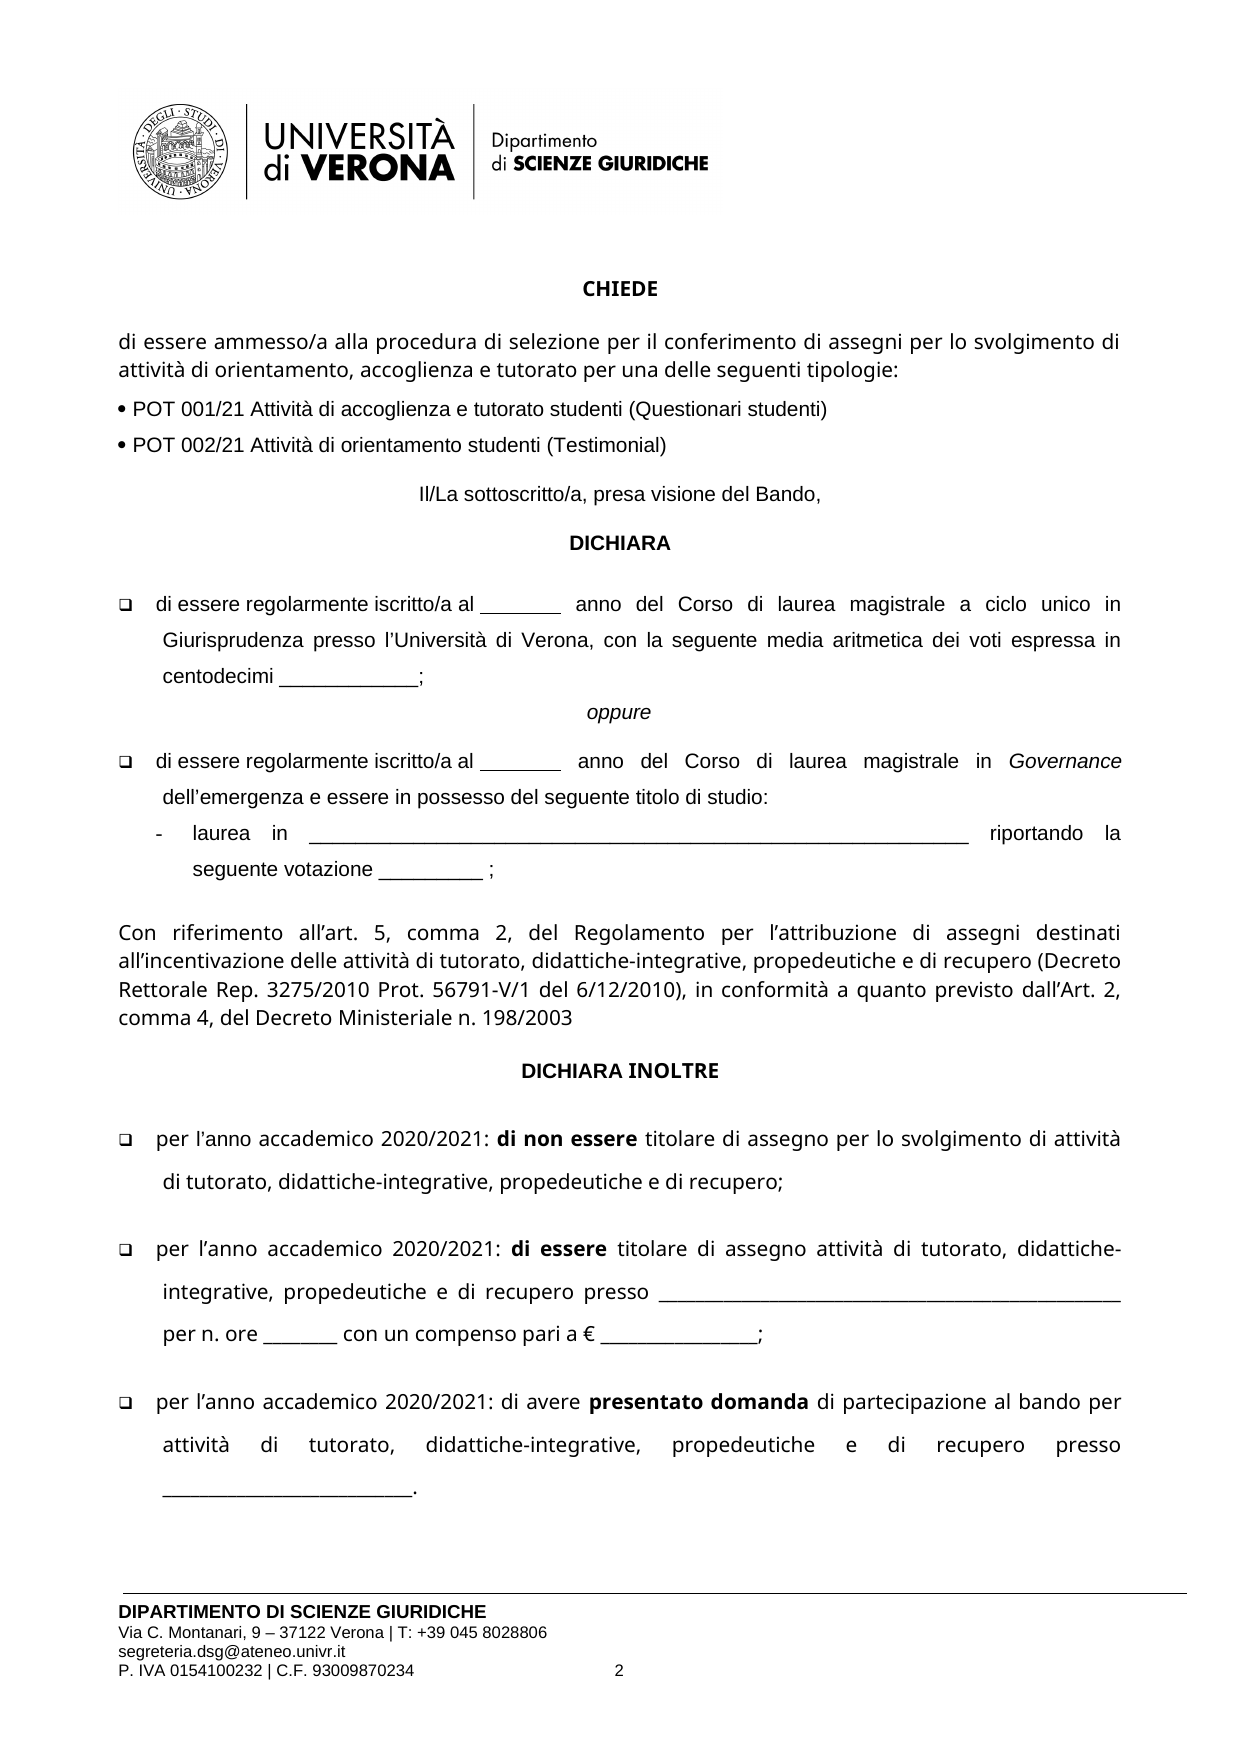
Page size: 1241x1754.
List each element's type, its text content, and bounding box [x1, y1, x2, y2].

list per l’anno accademico 2020/2021: di non essere titolare di assegno per lo svolgimento di attività di tutorato, didattiche-integrative, propedeutiche e di recupero; [118, 1124, 1122, 1195]
list di essere regolarmente iscritto/a al anno del Corso di laurea magistrale a ciclo unico in Giurisprudenza presso l’Università di Verona, con la seguente media aritmetica dei voti espressa in centodecimi ____________; [118, 592, 1122, 688]
list per l’anno accademico 2020/2021: di essere titolare di assegno attività di tutorato, didattiche-integrative, propedeutiche e di recupero presso __________________________________________________ per n. ore ________ con un compenso pari a € _________________; [118, 1234, 1122, 1348]
text Il/La sottoscritto/a, presa visione del Bando, [118, 482, 1122, 506]
list di essere regolarmente iscritto/a al anno del Corso di laurea magistrale in Governance dell’emergenza e essere in possesso del seguente titolo di studio: [118, 749, 1122, 809]
text di essere ammesso/a alla procedura di selezione per il conferimento di assegni per lo svolgimento di attività di orientamento, accoglienza e tutorato per una delle seguenti tipologie: [118, 327, 1122, 384]
text CHIEDE [118, 274, 1122, 302]
text POT 002/21 Attività di orientamento studenti (Testimonial) [118, 433, 1122, 457]
text Con riferimento all’art. 5, comma 2, del Regolamento per l’attribuzione di assegni destinati all’incentivazione delle attività di tutorato, didattiche-integrative, propedeutiche e di recupero (Decreto Rettorale Rep. 3275/2010 Prot. 56791-V/1 del 6/12/2010), in conformità a quanto previsto dall’Art. 2, comma 4, del Decreto Ministeriale n. 198/2003 [118, 918, 1122, 1032]
picture [118, 88, 724, 215]
list laurea in _________________________________________________________ riportando la seguente votazione _________ ; [155, 821, 1122, 881]
text POT 001/21 Attività di accoglienza e tutorato studenti (Questionari studenti) [118, 397, 1122, 421]
list per l’anno accademico 2020/2021: di avere presentato domanda di partecipazione al bando per attività di tutorato, didattiche-integrative, propedeutiche e di recupero presso ___________________________. [118, 1387, 1122, 1501]
text DICHIARA [118, 531, 1122, 555]
text DICHIARA INOLTRE [118, 1057, 1122, 1085]
text oppure [118, 700, 1122, 724]
